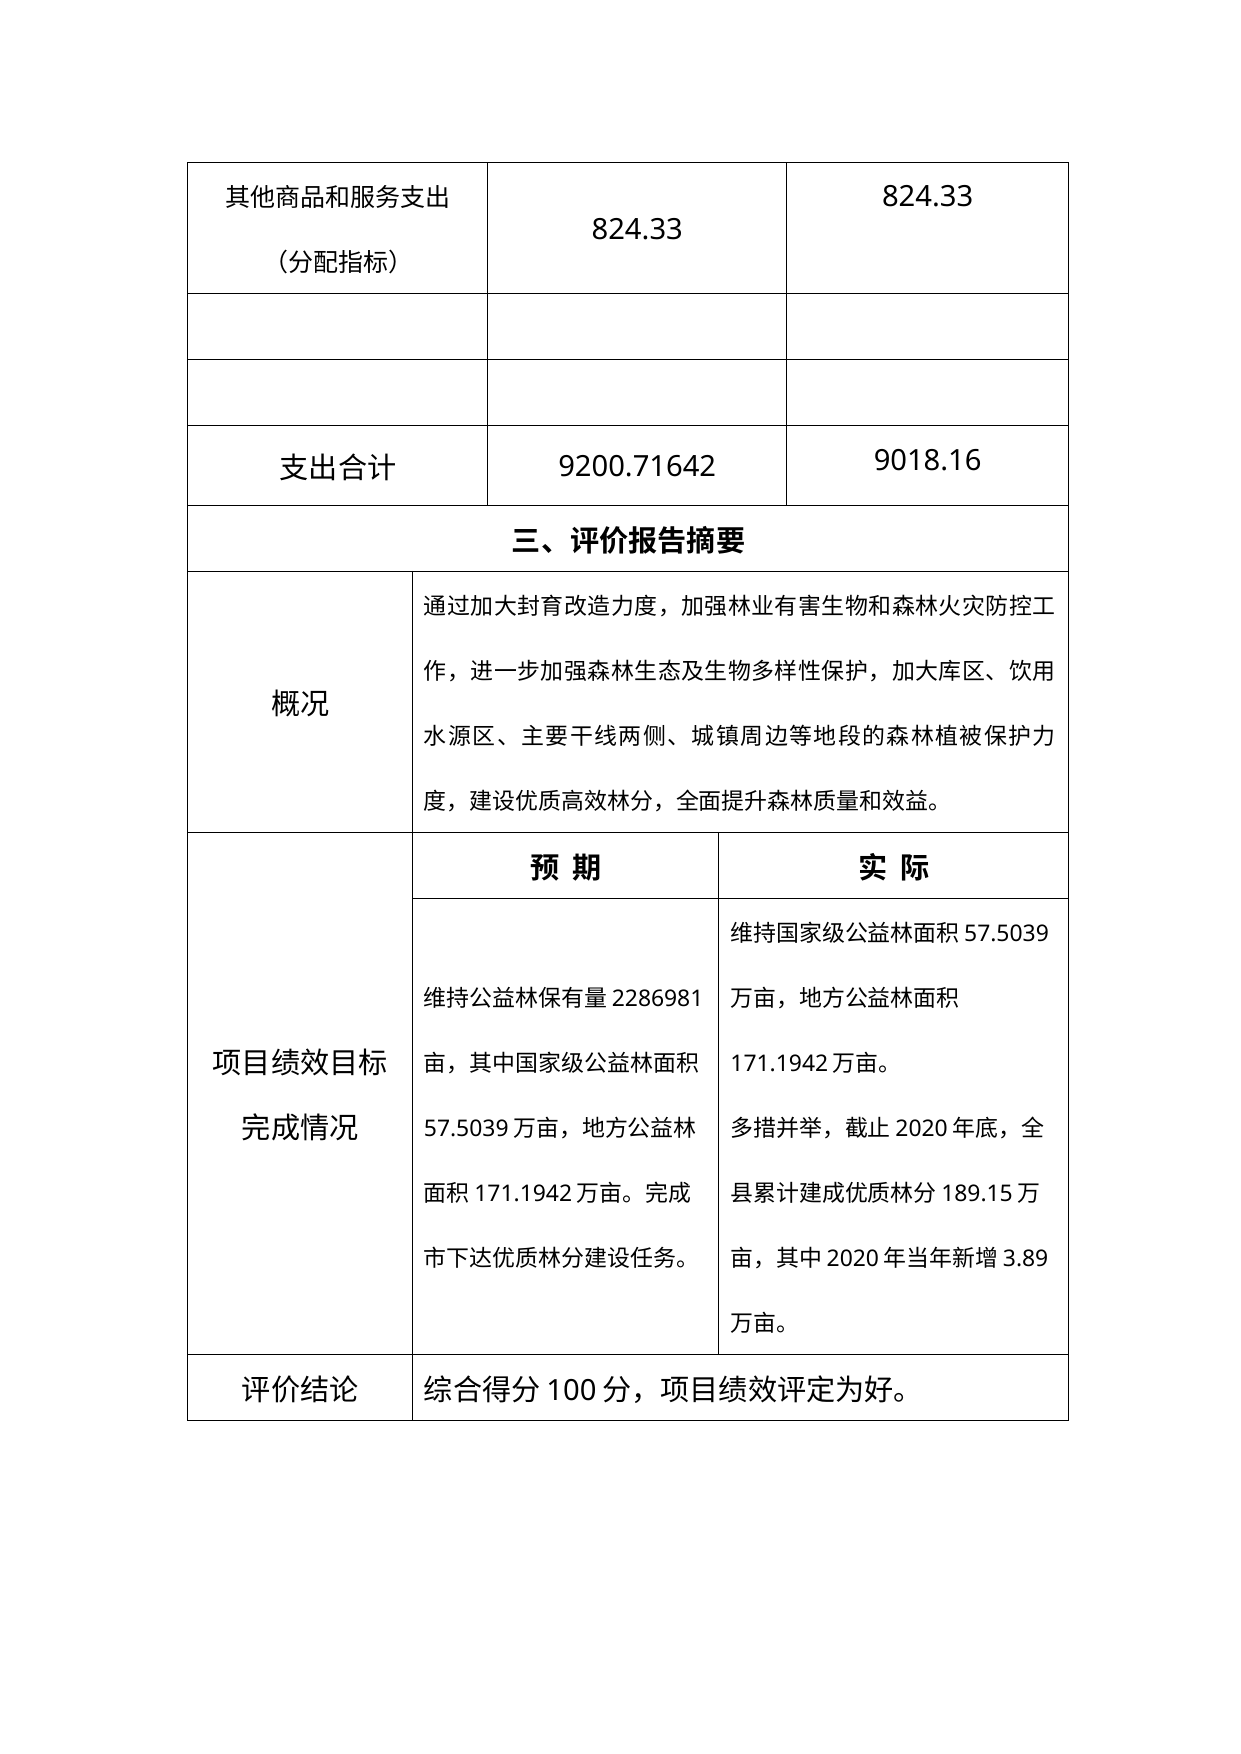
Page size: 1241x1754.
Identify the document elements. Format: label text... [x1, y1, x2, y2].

table_cell 9200.71642 [488, 426, 786, 505]
table_cell 其他商品和服务支出 （分配指标） [188, 163, 487, 293]
table_cell [488, 360, 786, 425]
table_cell [188, 294, 487, 359]
table_cell [188, 360, 487, 425]
table_cell 824.33 [787, 163, 1068, 293]
table_cell 预 期 [413, 833, 718, 898]
table_cell [787, 294, 1068, 359]
table_cell 通过加大封育改造力度，加强林业有害生物和森林火灾防控工作，进一步加强森林生态及生物多样性保护，加大库区、饮用水源区、主要干线两侧、城镇周边等地段的森林植被保护力度，建设优质高效林分，全面提升森林质量和效益。 [413, 572, 1068, 832]
table_cell 评价结论 [188, 1355, 412, 1420]
table_cell 实 际 [719, 833, 1068, 898]
table_cell 项目绩效目标完成情况 [188, 833, 412, 1354]
table_cell 维持公益林保有量2286981亩，其中国家级公益林面积57.5039万亩，地方公益林面积171.1942万亩。完成市下达优质林分建设任务。 [413, 899, 718, 1354]
table_cell 支出合计 [188, 426, 487, 505]
table_cell [488, 294, 786, 359]
table_cell 维持国家级公益林面积57.5039万亩，地方公益林面积171.1942万亩。 多措并举，截止2020年底，全县累计建成优质林分189.15万亩，其中2020年当年新增3.89万亩。 [719, 899, 1068, 1354]
table_cell 9018.16 [787, 426, 1068, 505]
table_cell [787, 360, 1068, 425]
table_cell 概况 [188, 572, 412, 832]
table_cell 三、评价报告摘要 [188, 506, 1068, 571]
table_cell 综合得分100分，项目绩效评定为好。 [413, 1355, 1068, 1420]
table_cell 824.33 [488, 163, 786, 293]
